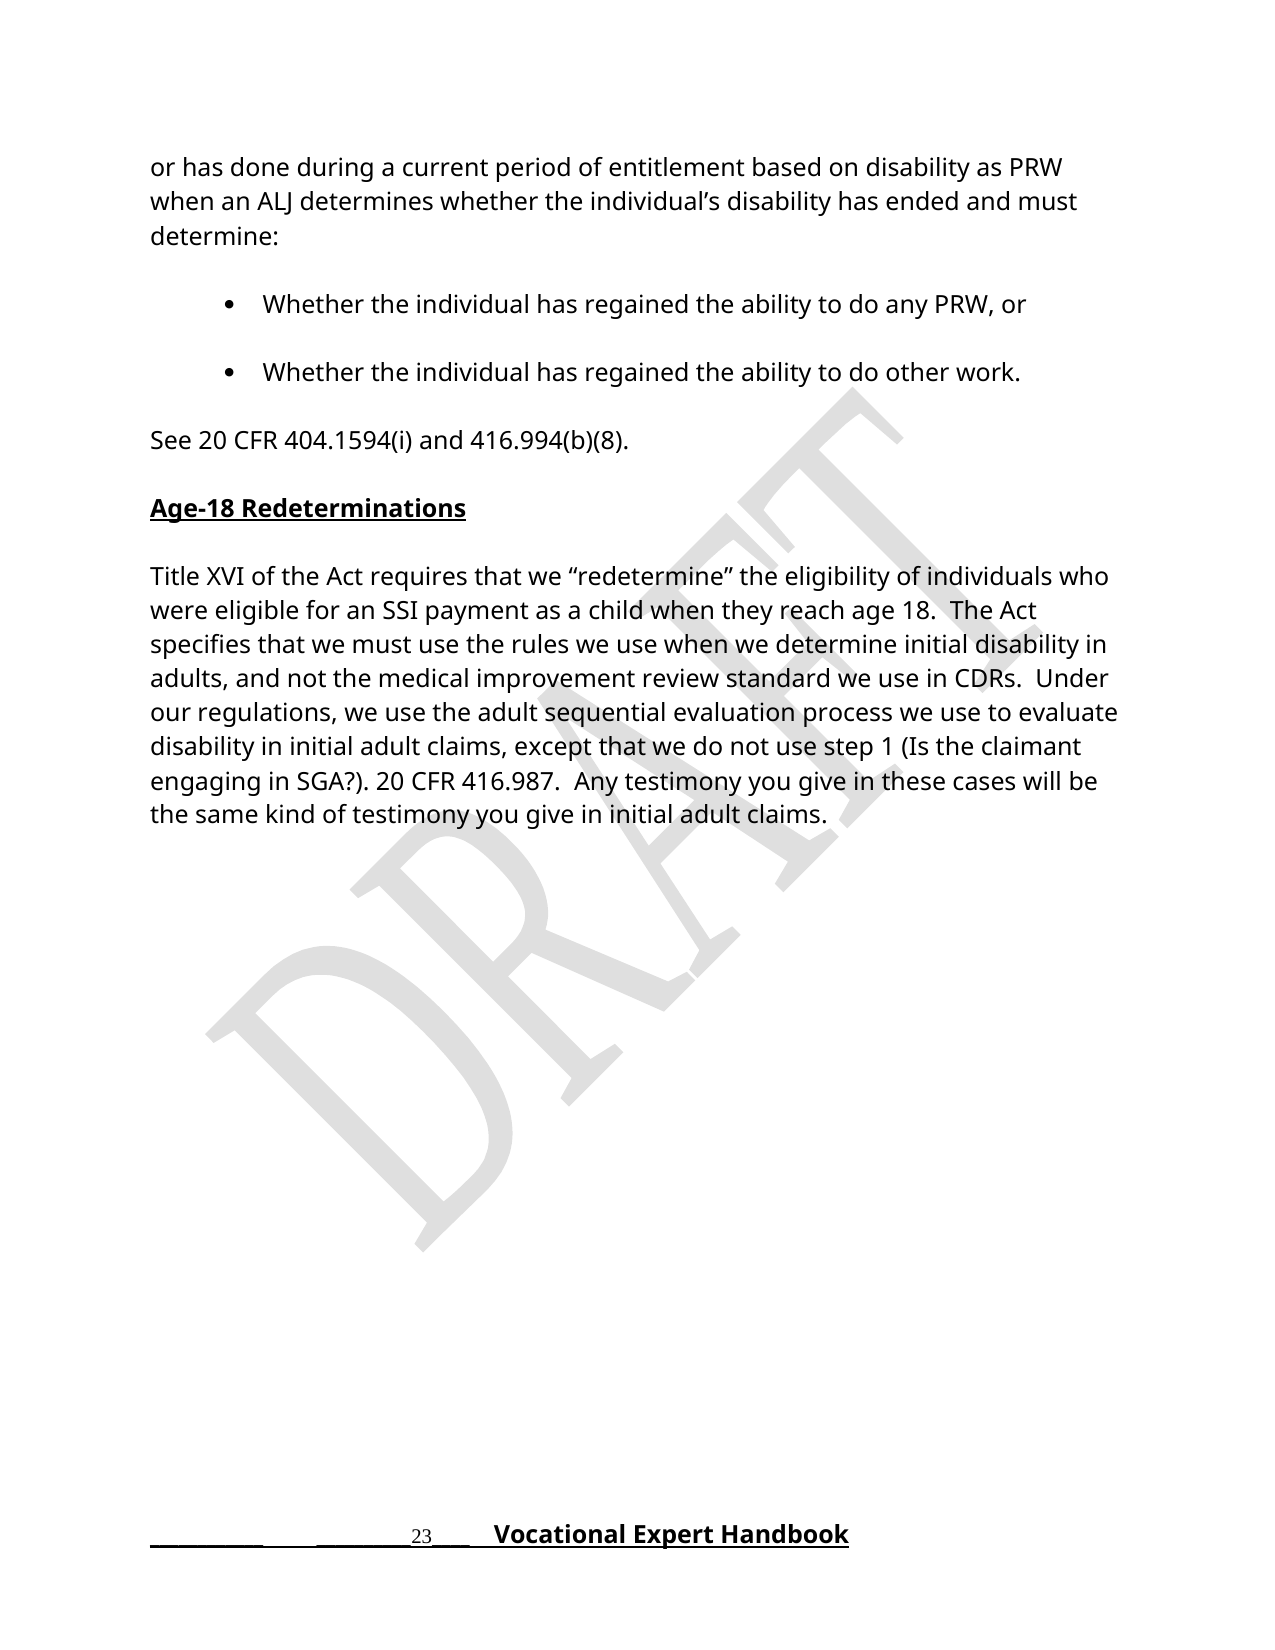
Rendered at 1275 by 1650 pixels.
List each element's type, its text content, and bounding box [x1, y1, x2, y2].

list Whether the individual has regained the ability to do other work. [225, 354, 1125, 388]
list Whether the individual has regained the ability to do any PRW, or [225, 286, 1125, 320]
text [150, 150, 1125, 252]
text Age-18 Redeterminations [150, 491, 1125, 525]
text See 20 CFR 404.1594(i) and 416.994(b)(8). [150, 422, 1125, 457]
text Title XVI of the Act requires that we “redetermine” the eligibility of individuals who were eligible for an SSI payment as a child when they reach age 18. The Act specifies that we must use the rules we use when we determine initial disability in adults, and not the medical improvement review standard we use in CDRs. Under our regulations, we use the adult sequential evaluation process we use to evaluate disability in initial adult claims, except that we do not use step 1 (Is the claimant engaging in SGA?). 20 CFR 416.987. Any testimony you give in these cases will be the same kind of testimony you give in initial adult claims. [150, 559, 1125, 831]
